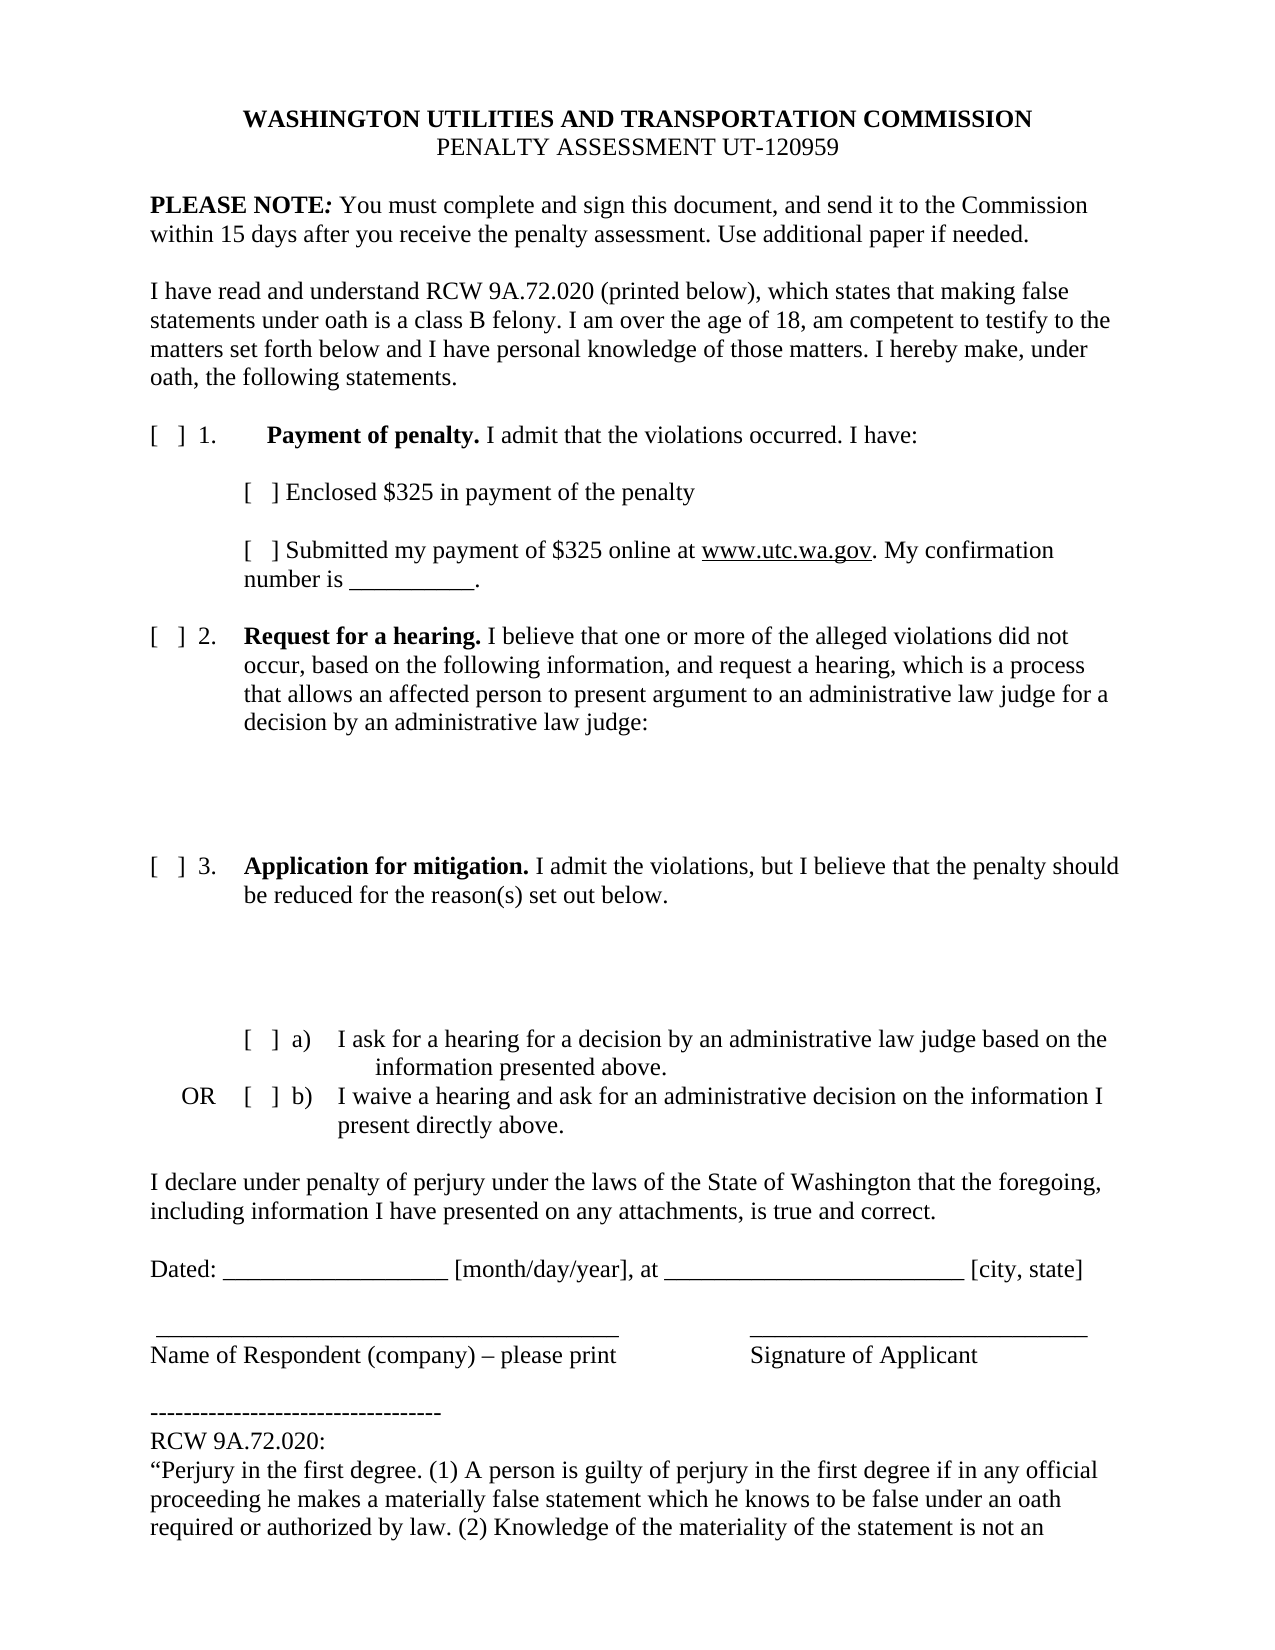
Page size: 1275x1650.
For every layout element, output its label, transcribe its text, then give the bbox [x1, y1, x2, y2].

text [ ] Enclosed $ in payment of the penalty [225, 477, 1125, 506]
text [ ] 2. Request for a hearing. I believe that one or more of the alleged violations did not occur, based on the following information, and request a hearing, which is a process that allows an affected person to present argument to an administrative law judge for a decision by an administrative law judge: [150, 621, 1125, 736]
text ----------------------------------- [150, 1397, 1125, 1426]
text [150, 1455, 1125, 1541]
text I declare under penalty of perjury under the laws of the State of Washington that the foregoing, including information I have presented on any attachments, is true and correct. [150, 1167, 1125, 1225]
text Name of Respondent (company) – please print Signature of Applicant [150, 1340, 1125, 1369]
subtitle WASHINGTON UTILITIES AND TRANSPORTATION COMMISSION [150, 104, 1125, 132]
text [ ] Submitted my payment of $ online at www.utc.wa.gov. My confirmation number is __________. [225, 535, 1125, 592]
text [ ] 3. Application for mitigation. I admit the violations, but I believe that the penalty should be reduced for the reason(s) set out below. [150, 851, 1125, 909]
text Dated: __________________ [month/day/year], at ________________________ [city, state] [150, 1254, 1125, 1282]
text _____________________________________ ___________________________ [150, 1311, 1125, 1340]
text [ ] a) I ask for a hearing for a decision by an administrative law judge based on the information presented above. [150, 1024, 1125, 1081]
text I have read and understand RCW 9A.72.020 (printed below), which states that making false statements under oath is a class B felony. I am over the age of 18, am competent to testify to the matters set forth below and I have personal knowledge of those matters. I hereby make, under oath, the following statements. [150, 276, 1125, 391]
text PLEASE NOTE: You must complete and sign this document, and send it to the Commission within 15 days after you receive the penalty assessment. Use additional paper if needed. [150, 190, 1125, 247]
text PENALTY ASSESSMENT UT- [150, 132, 1125, 161]
text [ ] 1. Payment of penalty. I admit that the violations occurred. I have: [150, 420, 1125, 449]
text RCW 9A.72.020: [150, 1426, 1125, 1455]
text OR [ ] b) I waive a hearing and ask for an administrative decision on the information I present directly above. [150, 1081, 1125, 1139]
